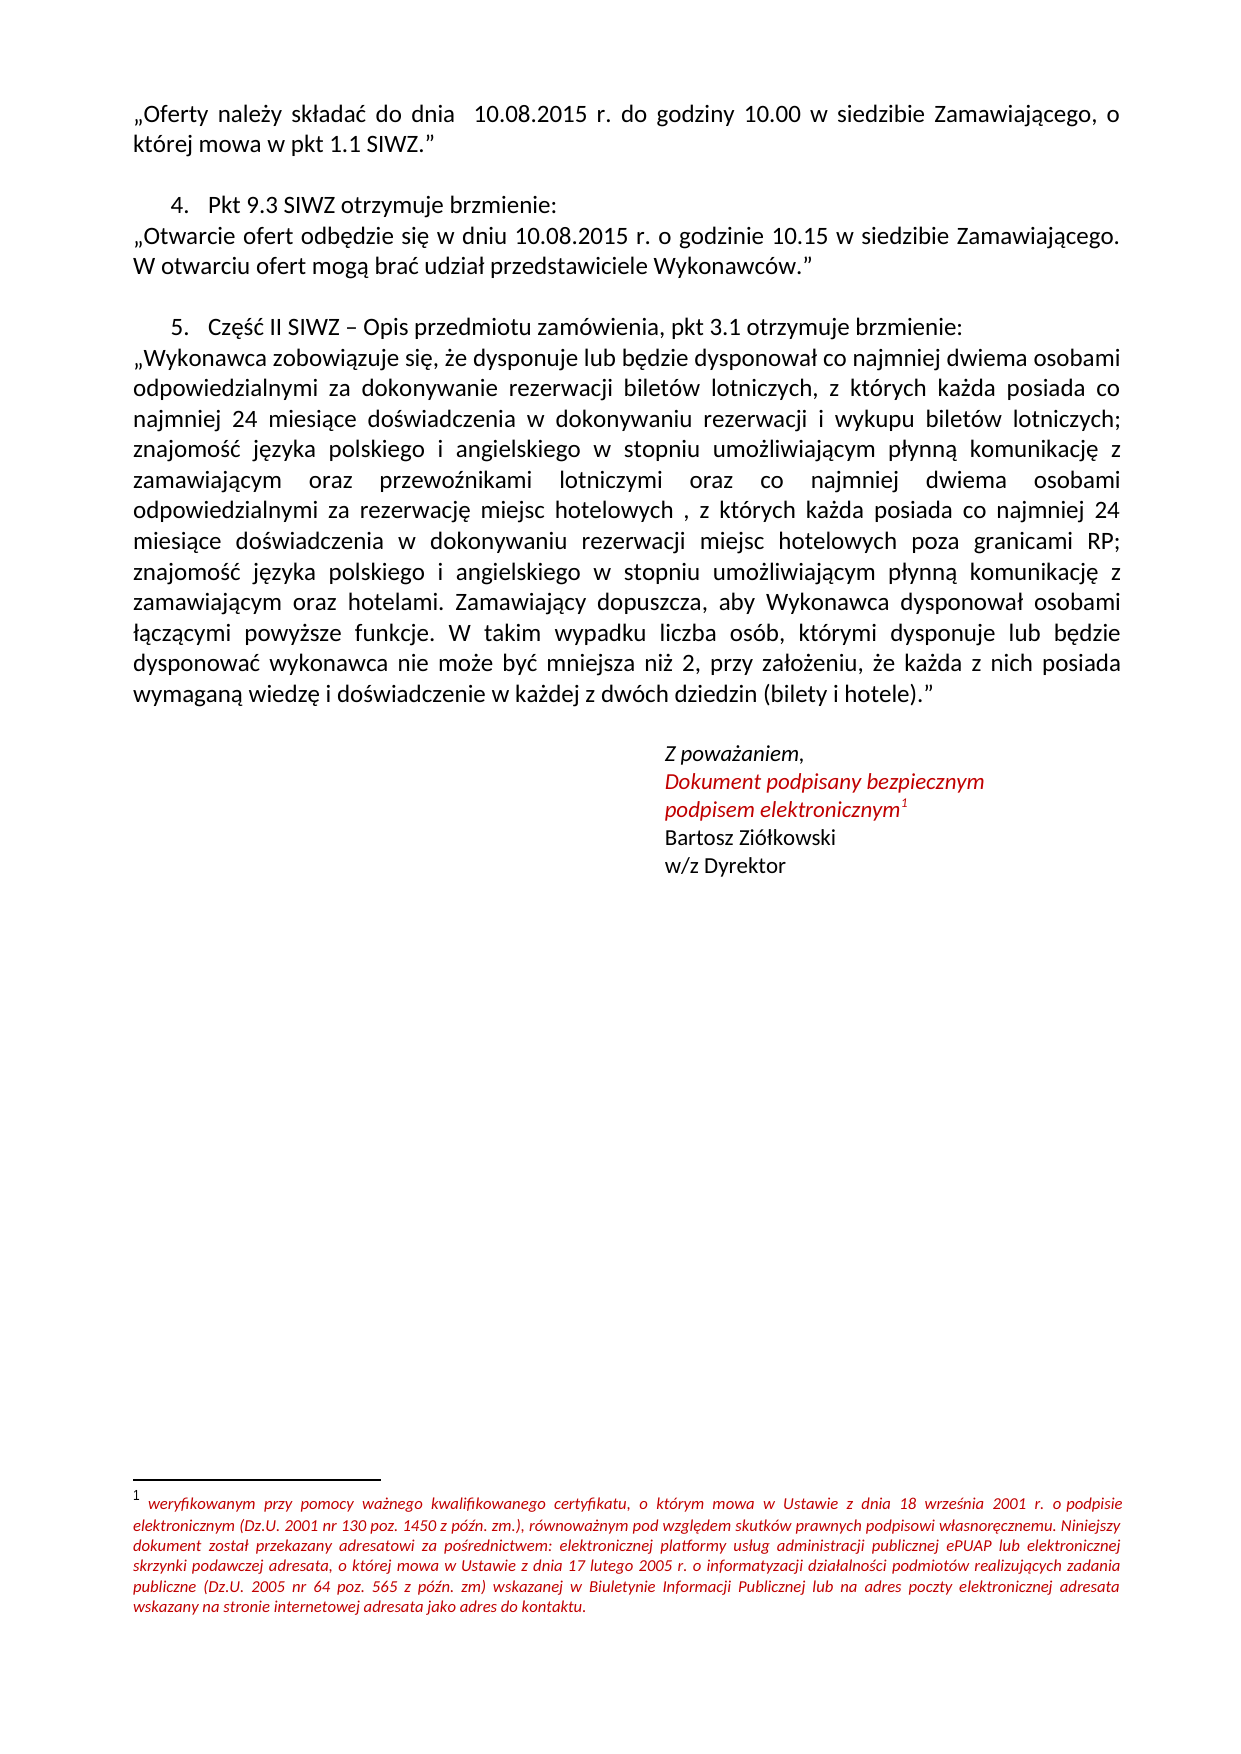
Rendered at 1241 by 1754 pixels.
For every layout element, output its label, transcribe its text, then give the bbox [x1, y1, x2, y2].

text w/z Dyrektor [664, 851, 1122, 879]
text Bartosz Ziółkowski [664, 823, 1122, 851]
text „Otwarcie ofert odbędzie się w dniu 10.08.2015 r. o godzinie 10.15 w siedzibie Zamawiającego. W otwarciu ofert mogą brać udział przedstawiciele Wykonawców.” [133, 220, 1122, 281]
text „Oferty należy składać do dnia 10.08.2015 r. do godziny 10.00 w siedzibie Zamawiającego, o której mowa w pkt 1.1 SIWZ.” [133, 98, 1122, 159]
text Dokument podpisany bezpiecznym [664, 767, 1122, 795]
list Pkt 9.3 SIWZ otrzymuje brzmienie: [170, 189, 1122, 220]
text Z poważaniem, [664, 739, 1122, 767]
list Część II SIWZ – Opis przedmiotu zamówienia, pkt 3.1 otrzymuje brzmienie: [170, 312, 1122, 342]
text „Wykonawca zobowiązuje się, że dysponuje lub będzie dysponował co najmniej dwiema osobami odpowiedzialnymi za dokonywanie rezerwacji biletów lotniczych, z których każda posiada co najmniej 24 miesiące doświadczenia w dokonywaniu rezerwacji i wykupu biletów lotniczych; znajomość języka polskiego i angielskiego w stopniu umożliwiającym płynną komunikację z zamawiającym oraz przewoźnikami lotniczymi oraz co najmniej dwiema osobami odpowiedzialnymi za rezerwację miejsc hotelowych , z których każda posiada co najmniej 24 miesiące doświadczenia w dokonywaniu rezerwacji miejsc hotelowych poza granicami RP; znajomość języka polskiego i angielskiego w stopniu umożliwiającym płynną komunikację z zamawiającym oraz hotelami. Zamawiający dopuszcza, aby Wykonawca dysponował osobami łączącymi powyższe funkcje. W takim wypadku liczba osób, którymi dysponuje lub będzie dysponować wykonawca nie może być mniejsza niż 2, przy założeniu, że każda z nich posiada wymaganą wiedzę i doświadczenie w każdej z dwóch dziedzin (bilety i hotele).” [133, 342, 1122, 708]
text podpisem elektronicznym [664, 795, 1122, 823]
